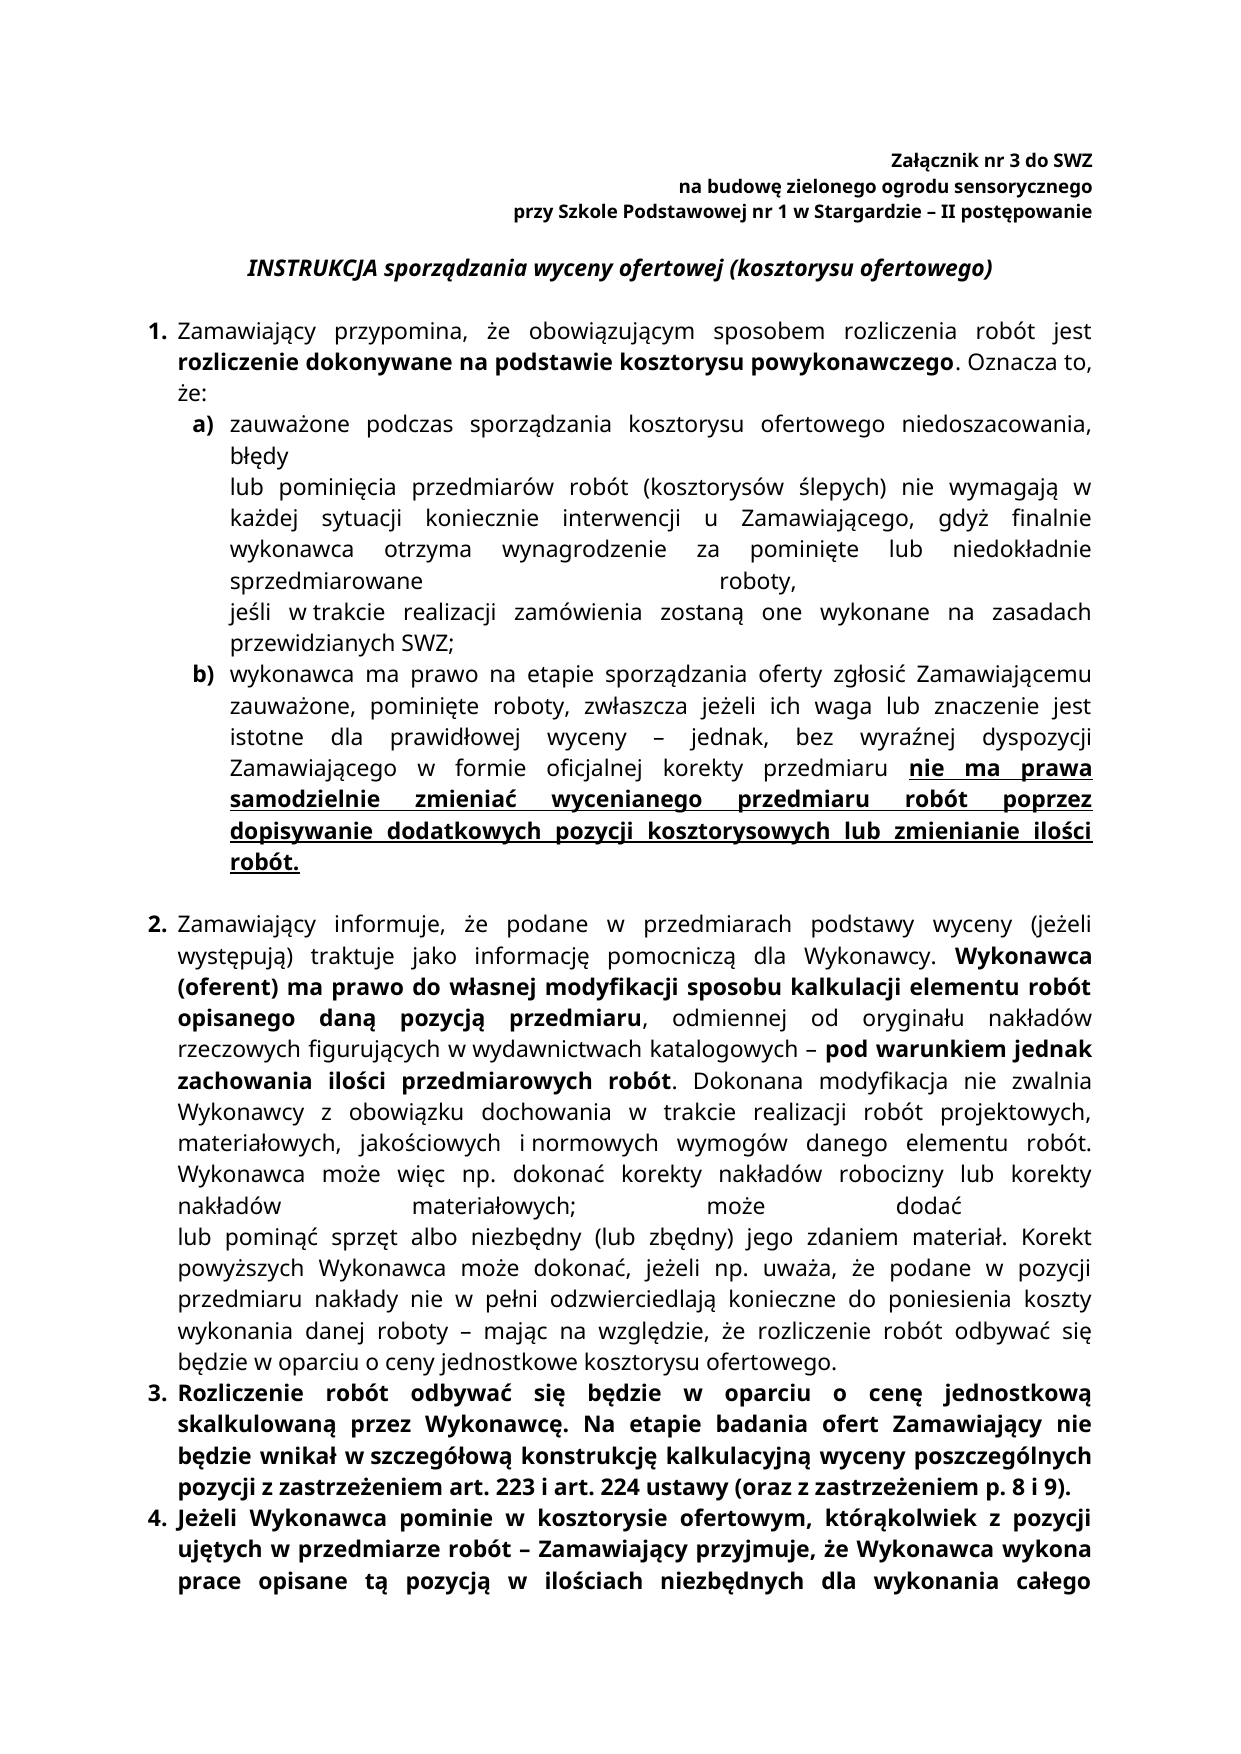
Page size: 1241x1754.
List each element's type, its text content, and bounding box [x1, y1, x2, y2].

text Załącznik nr 3 do SWZ na budowę zielonego ogrodu sensorycznego [148, 148, 1093, 199]
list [148, 1502, 1093, 1596]
text INSTRUKCJA sporządzania wyceny ofertowej (kosztorysu ofertowego) [148, 252, 1093, 283]
list Rozliczenie robót odbywać się będzie w oparciu o cenę jednostkową skalkulowaną przez Wykonawcę. Na etapie badania ofert Zamawiający nie będzie wnikał w szczegółową konstrukcję kalkulacyjną wyceny poszczególnych pozycji z zastrzeżeniem art. 223 i art. 224 ustawy (oraz z zastrzeżeniem p. 8 i 9). [148, 1377, 1093, 1502]
list wykonawca ma prawo na etapie sporządzania oferty zgłosić Zamawiającemu zauważone, pominięte roboty, zwłaszcza jeżeli ich waga lub znaczenie jest istotne dla prawidłowej wyceny – jednak, bez wyraźnej dyspozycji Zamawiającego w formie oficjalnej korekty przedmiaru nie ma prawa samodzielnie zmieniać wycenianego przedmiaru robót poprzez dopisywanie dodatkowych pozycji kosztorysowych lub zmienianie ilości robót. [192, 658, 1093, 877]
list Zamawiający przypomina, że obowiązującym sposobem rozliczenia robót jest rozliczenie dokonywane na podstawie kosztorysu powykonawczego. Oznacza to, że: [148, 315, 1093, 408]
text przy Szkole Podstawowej nr 1 w Stargardzie – II postępowanie [148, 199, 1093, 224]
list zauważone podczas sporządzania kosztorysu ofertowego niedoszacowania, błędy lub pominięcia przedmiarów robót (kosztorysów ślepych) nie wymagają w każdej sytuacji koniecznie interwencji u Zamawiającego, gdyż finalnie wykonawca otrzyma wynagrodzenie za pominięte lub niedokładnie sprzedmiarowane roboty, jeśli w trakcie realizacji zamówienia zostaną one wykonane na zasadach przewidzianych SWZ; [192, 408, 1093, 658]
list Zamawiający informuje, że podane w przedmiarach podstawy wyceny (jeżeli występują) traktuje jako informację pomocniczą dla Wykonawcy. Wykonawca (oferent) ma prawo do własnej modyfikacji sposobu kalkulacji elementu robót opisanego daną pozycją przedmiaru, odmiennej od oryginału nakładów rzeczowych figurujących w wydawnictwach katalogowych – pod warunkiem jednak zachowania ilości przedmiarowych robót. Dokonana modyfikacja nie zwalnia Wykonawcy z obowiązku dochowania w trakcie realizacji robót projektowych, materiałowych, jakościowych i normowych wymogów danego elementu robót. Wykonawca może więc np. dokonać korekty nakładów robocizny lub korekty nakładów materiałowych; może dodać lub pominąć sprzęt albo niezbędny (lub zbędny) jego zdaniem materiał. Korekt powyższych Wykonawca może dokonać, jeżeli np. uważa, że podane w pozycji przedmiaru nakłady nie w pełni odzwierciedlają konieczne do poniesienia koszty wykonania danej roboty – mając na względzie, że rozliczenie robót odbywać się będzie w oparciu o ceny jednostkowe kosztorysu ofertowego. [148, 908, 1093, 1377]
